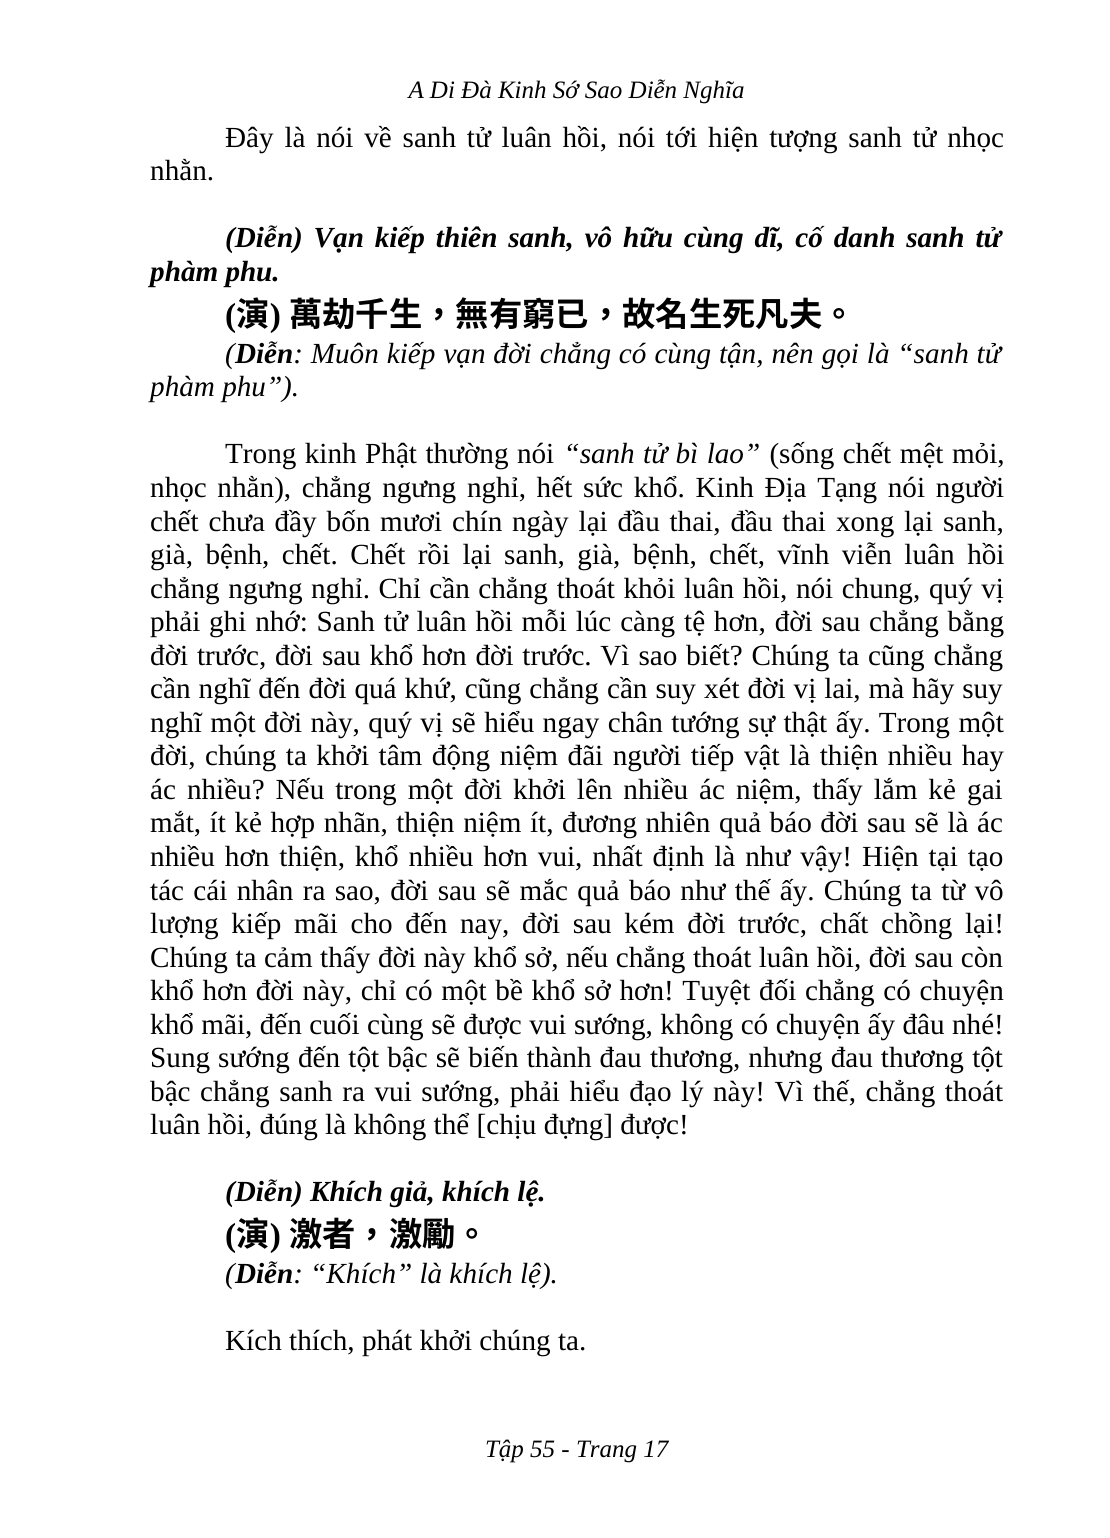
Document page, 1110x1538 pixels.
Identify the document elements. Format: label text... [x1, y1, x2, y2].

text (Diễn: Muôn kiếp vạn đời chẳng có cùng tận, nên gọi là “sanh tử phàm phu”). [150, 336, 1005, 403]
text (Diễn) Khích giả, khích lệ. [150, 1174, 1005, 1208]
text (Diễn: “Khích” là khích lệ). [150, 1256, 1005, 1290]
text (演) 萬劫千生，無有窮已，故名生死凡夫。 [150, 288, 1005, 336]
text Trong kinh Phật thường nói “sanh tử bì lao” (sống chết mệt mỏi, nhọc nhằn), chẳng ngưng nghỉ, hết sức khổ. Kinh Địa Tạng nói người chết chưa đầy bốn mươi chín ngày lại đầu thai, đầu thai xong lại sanh, già, bệnh, chết. Chết rồi lại sanh, già, bệnh, chết, vĩnh viễn luân hồi chẳng ngưng nghỉ. Chỉ cần chẳng thoát khỏi luân hồi, nói chung, quý vị phải ghi nhớ: Sanh tử luân hồi mỗi lúc càng tệ hơn, đời sau chẳng bằng đời trước, đời sau khổ hơn đời trước. Vì sao biết? Chúng ta cũng chẳng cần nghĩ đến đời quá khứ, cũng chẳng cần suy xét đời vị lai, mà hãy suy nghĩ một đời này, quý vị sẽ hiểu ngay chân tướng sự thật ấy. Trong một đời, chúng ta khởi tâm động niệm đãi người tiếp vật là thiện nhiều hay ác nhiều? Nếu trong một đời khởi lên nhiều ác niệm, thấy lắm kẻ gai mắt, ít kẻ hợp nhãn, thiện niệm ít, đương nhiên quả báo đời sau sẽ là ác nhiều hơn thiện, khổ nhiều hơn vui, nhất định là như vậy! Hiện tại tạo tác cái nhân ra sao, đời sau sẽ mắc quả báo như thế ấy. Chúng ta từ vô lượng kiếp mãi cho đến nay, đời sau kém đời trước, chất chồng lại! Chúng ta cảm thấy đời này khổ sở, nếu chẳng thoát luân hồi, đời sau còn khổ hơn đời này, chỉ có một bề khổ sở hơn! Tuyệt đối chẳng có chuyện khổ mãi, đến cuối cùng sẽ được vui sướng, không có chuyện ấy đâu nhé! Sung sướng đến tột bậc sẽ biến thành đau thương, nhưng đau thương tột bậc chẳng sanh ra vui sướng, phải hiểu đạo lý này! Vì thế, chẳng thoát luân hồi, đúng là không thể [chịu đựng] được! [150, 437, 1005, 1141]
text Đây là nói về sanh tử luân hồi, nói tới hiện tượng sanh tử nhọc nhằn. [150, 120, 1005, 187]
text Kích thích, phát khởi chúng ta. [150, 1323, 1005, 1357]
text (演) 激者，激勵。 [150, 1208, 1005, 1256]
text (Diễn) Vạn kiếp thiên sanh, vô hữu cùng dĩ, cố danh sanh tử phàm phu. [150, 221, 1005, 288]
